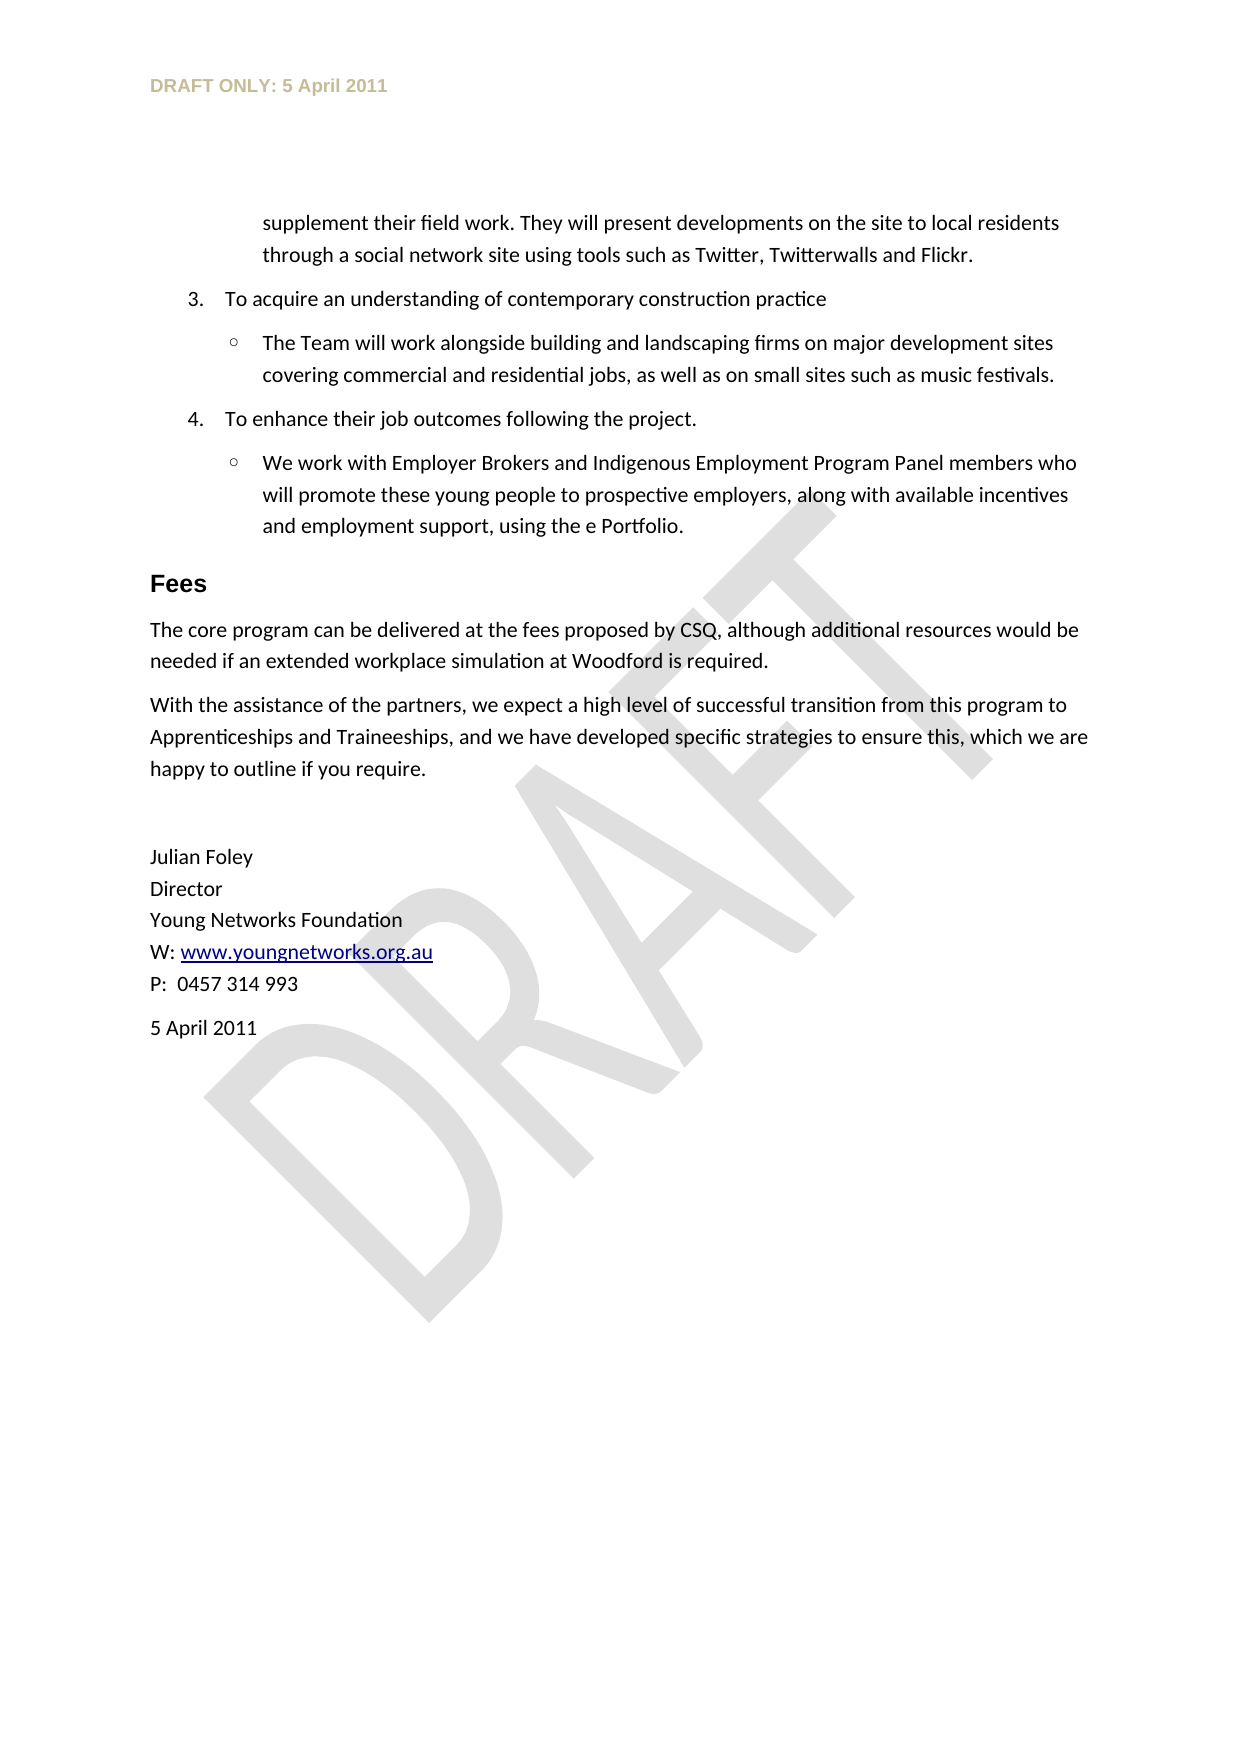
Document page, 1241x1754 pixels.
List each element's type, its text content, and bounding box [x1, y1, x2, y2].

list We work with Employer Brokers and Indigenous Employment Program Panel members who will promote these young people to prospective employers, along with available incentives and employment support, using the e Portfolio. [225, 449, 1090, 539]
list The Team will work alongside building and landscaping firms on major development sites covering commercial and residential jobs, as well as on small sites such as music festivals. [225, 329, 1090, 387]
text 5 April 2011 [150, 1014, 1090, 1041]
list To enhance their job outcomes following the project. [187, 405, 1090, 432]
subtitle Fees [150, 569, 1090, 598]
list To acquire an understanding of contemporary construction practice [187, 285, 1090, 312]
text The core program can be delivered at the fees proposed by CSQ, although additional resources would be needed if an extended workplace simulation at Woodford is required. [150, 616, 1090, 674]
text Julian Foley Director Young Networks Foundation W: www.youngnetworks.org.au P: 0457 314 993 [150, 843, 1090, 997]
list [225, 209, 1090, 267]
text With the assistance of the partners, we expect a high level of successful transition from this program to Apprenticeships and Traineeships, and we have developed specific strategies to ensure this, which we are happy to outline if you require. [150, 692, 1090, 782]
